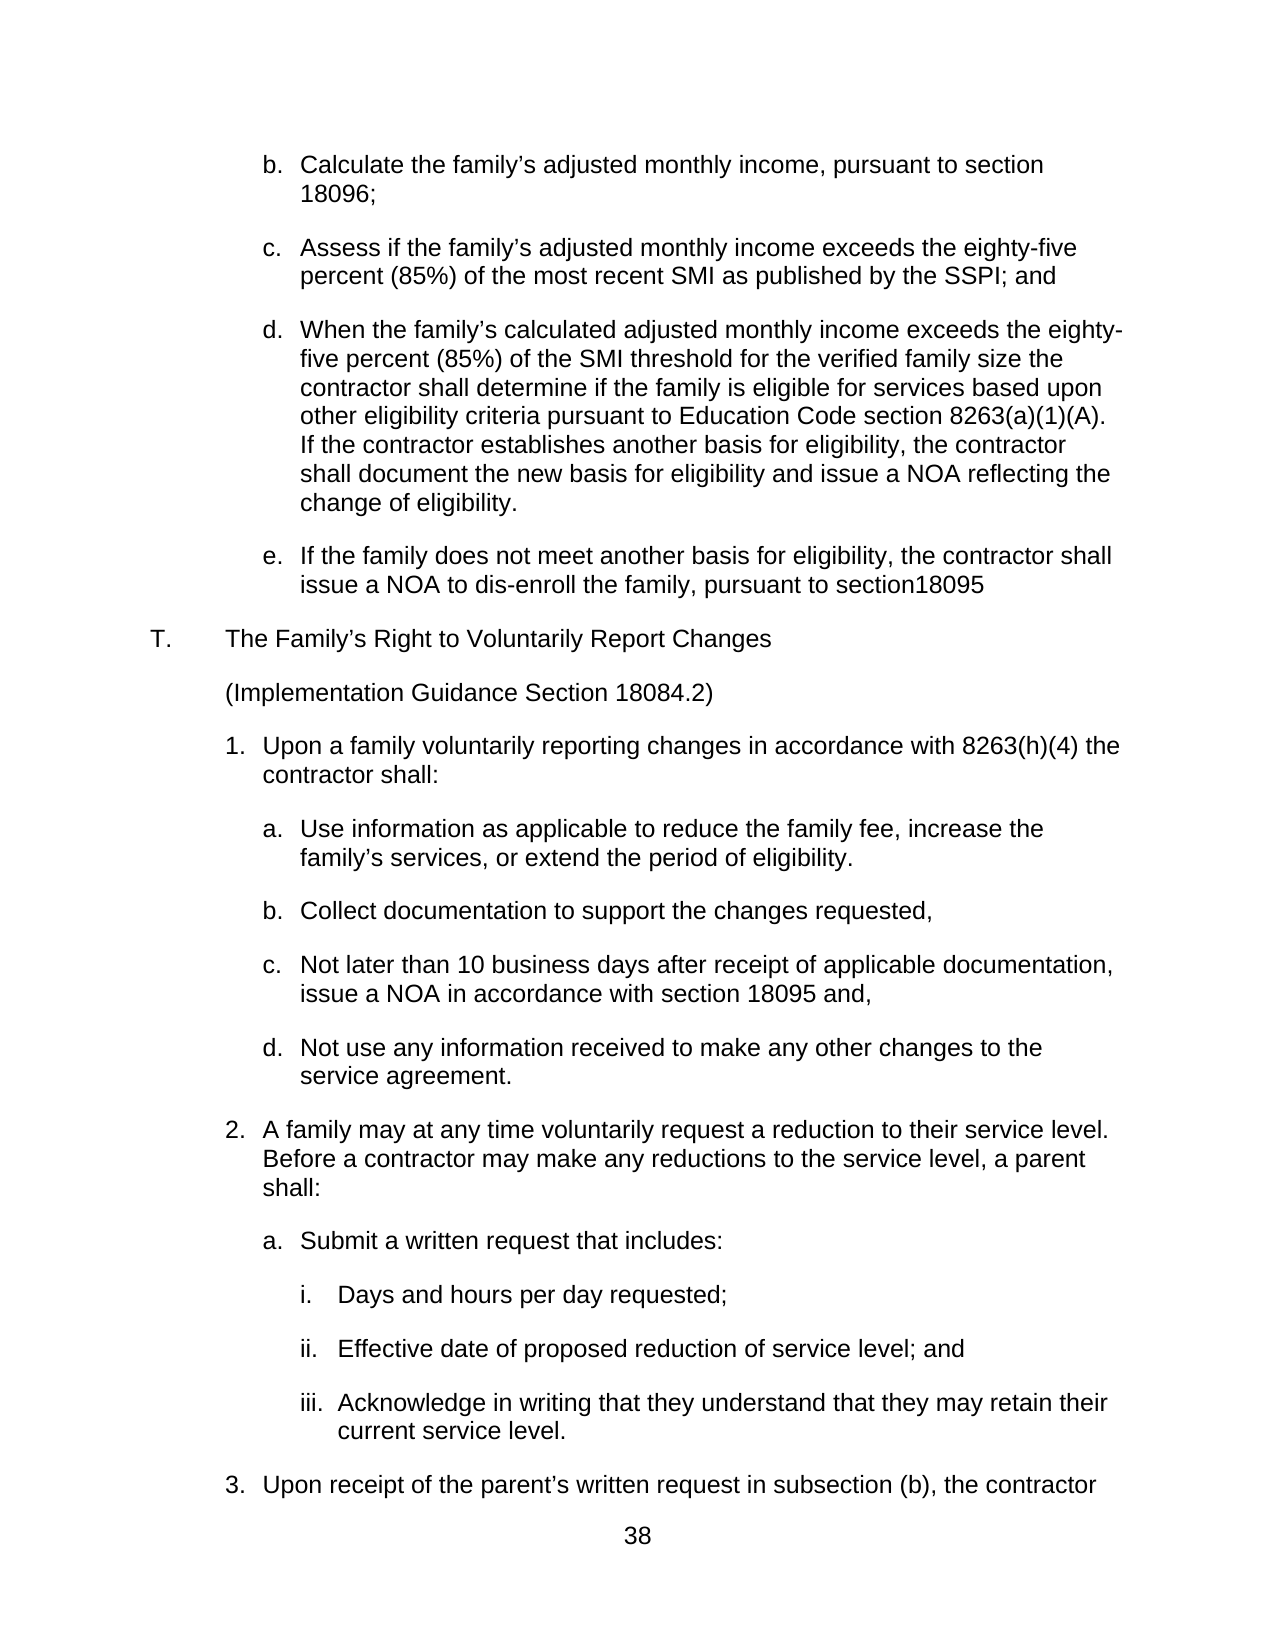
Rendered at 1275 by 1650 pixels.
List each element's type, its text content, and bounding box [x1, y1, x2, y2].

list Submit a written request that includes: [262, 1226, 1125, 1255]
list Acknowledge in writing that they understand that they may retain their current service level. [300, 1387, 1125, 1445]
list If the family does not meet another basis for eligibility, the contractor shall issue a NOA to dis-enroll the family, pursuant to section18095 [262, 541, 1125, 599]
list A family may at any time voluntarily request a reduction to their service level. Before a contractor may make any reductions to the service level, a parent shall: [225, 1115, 1125, 1201]
subtitle The Family’s Right to Voluntarily Report Changes [150, 624, 1125, 652]
list Days and hours per day requested; [300, 1280, 1125, 1309]
list When the family’s calculated adjusted monthly income exceeds the eighty-five percent (85%) of the SMI threshold for the verified family size the contractor shall determine if the family is eligible for services based upon other eligibility criteria pursuant to Education Code section 8263(a)(1)(A). If the contractor establishes another basis for eligibility, the contractor shall document the new basis for eligibility and issue a NOA reflecting the change of eligibility. [262, 315, 1125, 516]
list Not later than 10 business days after receipt of applicable documentation, issue a NOA in accordance with section 18095 and, [262, 950, 1125, 1007]
list Use information as applicable to reduce the family fee, increase the family’s services, or extend the period of eligibility. [262, 814, 1125, 871]
text (Implementation Guidance Section 18084.2) [150, 677, 1125, 706]
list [225, 1470, 1125, 1499]
list Effective date of proposed reduction of service level; and [300, 1334, 1125, 1362]
list Calculate the family’s adjusted monthly income, pursuant to section 18096; [262, 150, 1125, 207]
list Not use any information received to make any other changes to the service agreement. [262, 1032, 1125, 1090]
list Collect documentation to support the changes requested, [262, 896, 1125, 925]
list Upon a family voluntarily reporting changes in accordance with 8263(h)(4) the contractor shall: [225, 731, 1125, 789]
list Assess if the family’s adjusted monthly income exceeds the eighty-five percent (85%) of the most recent SMI as published by the SSPI; and [262, 232, 1125, 290]
